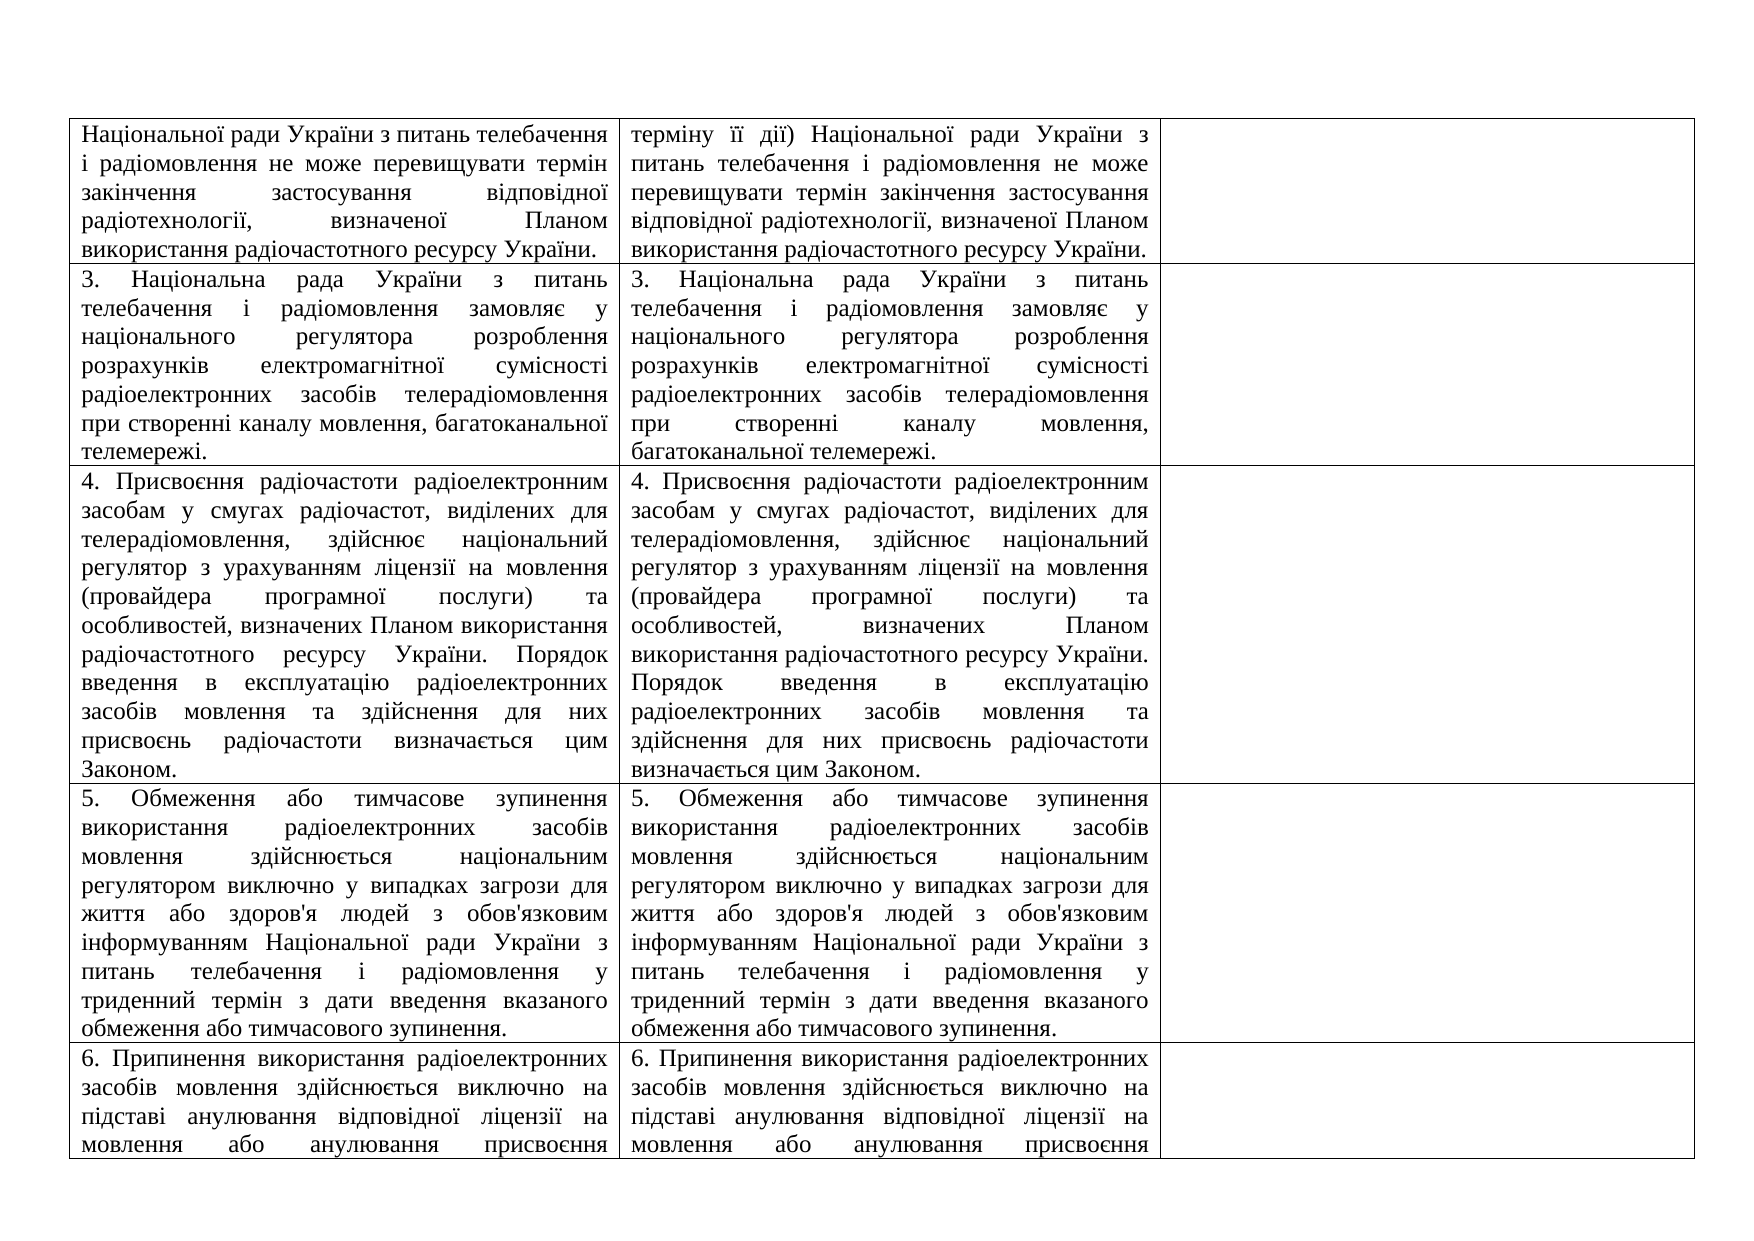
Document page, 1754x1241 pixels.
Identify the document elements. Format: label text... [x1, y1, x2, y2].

table_cell [1161, 784, 1694, 1042]
table_cell 3. Національна рада України з питань телебачення і радіомовлення замовляє у національного регулятора розроблення розрахунків електромагнітної сумісності радіоелектронних засобів телерадіомовлення при створенні каналу мовлення, багатоканальної телемережі. [620, 264, 1160, 465]
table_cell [620, 119, 1160, 263]
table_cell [70, 119, 619, 263]
table_cell 5. Обмеження або тимчасове зупинення використання радіоелектронних засобів мовлення здійснюється національним регулятором виключно у випадках загрози для життя або здоров'я людей з обов'язковим інформуванням Національної ради України з питань телебачення і радіомовлення у триденний термін з дати введення вказаного обмеження або тимчасового зупинення. [620, 784, 1160, 1042]
table_cell 4. Присвоєння радіочастоти радіоелектронним засобам у смугах радіочастот, виділених для телерадіомовлення, здійснює національний регулятор з урахуванням ліцензії на мовлення (провайдера програмної послуги) та особливостей, визначених Планом використання радіочастотного ресурсу України. Порядок введення в експлуатацію радіоелектронних засобів мовлення та здійснення для них присвоєнь радіочастоти визначається цим Законом. [70, 466, 619, 782]
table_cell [620, 1043, 1160, 1158]
table_cell 3. Національна рада України з питань телебачення і радіомовлення замовляє у національного регулятора розроблення розрахунків електромагнітної сумісності радіоелектронних засобів телерадіомовлення при створенні каналу мовлення, багатоканальної телемережі. [70, 264, 619, 465]
table_cell [1161, 119, 1694, 263]
table_cell [1161, 1043, 1694, 1158]
table_cell [1161, 466, 1694, 782]
table_cell [1161, 264, 1694, 465]
table_cell 4. Присвоєння радіочастоти радіоелектронним засобам у смугах радіочастот, виділених для телерадіомовлення, здійснює національний регулятор з урахуванням ліцензії на мовлення (провайдера програмної послуги) та особливостей, визначених Планом використання радіочастотного ресурсу України. Порядок введення в експлуатацію радіоелектронних засобів мовлення та здійснення для них присвоєнь радіочастоти визначається цим Законом. [620, 466, 1160, 782]
table_cell 5. Обмеження або тимчасове зупинення використання радіоелектронних засобів мовлення здійснюється національним регулятором виключно у випадках загрози для життя або здоров'я людей з обов'язковим інформуванням Національної ради України з питань телебачення і радіомовлення у триденний термін з дати введення вказаного обмеження або тимчасового зупинення. [70, 784, 619, 1042]
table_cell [70, 1043, 619, 1158]
